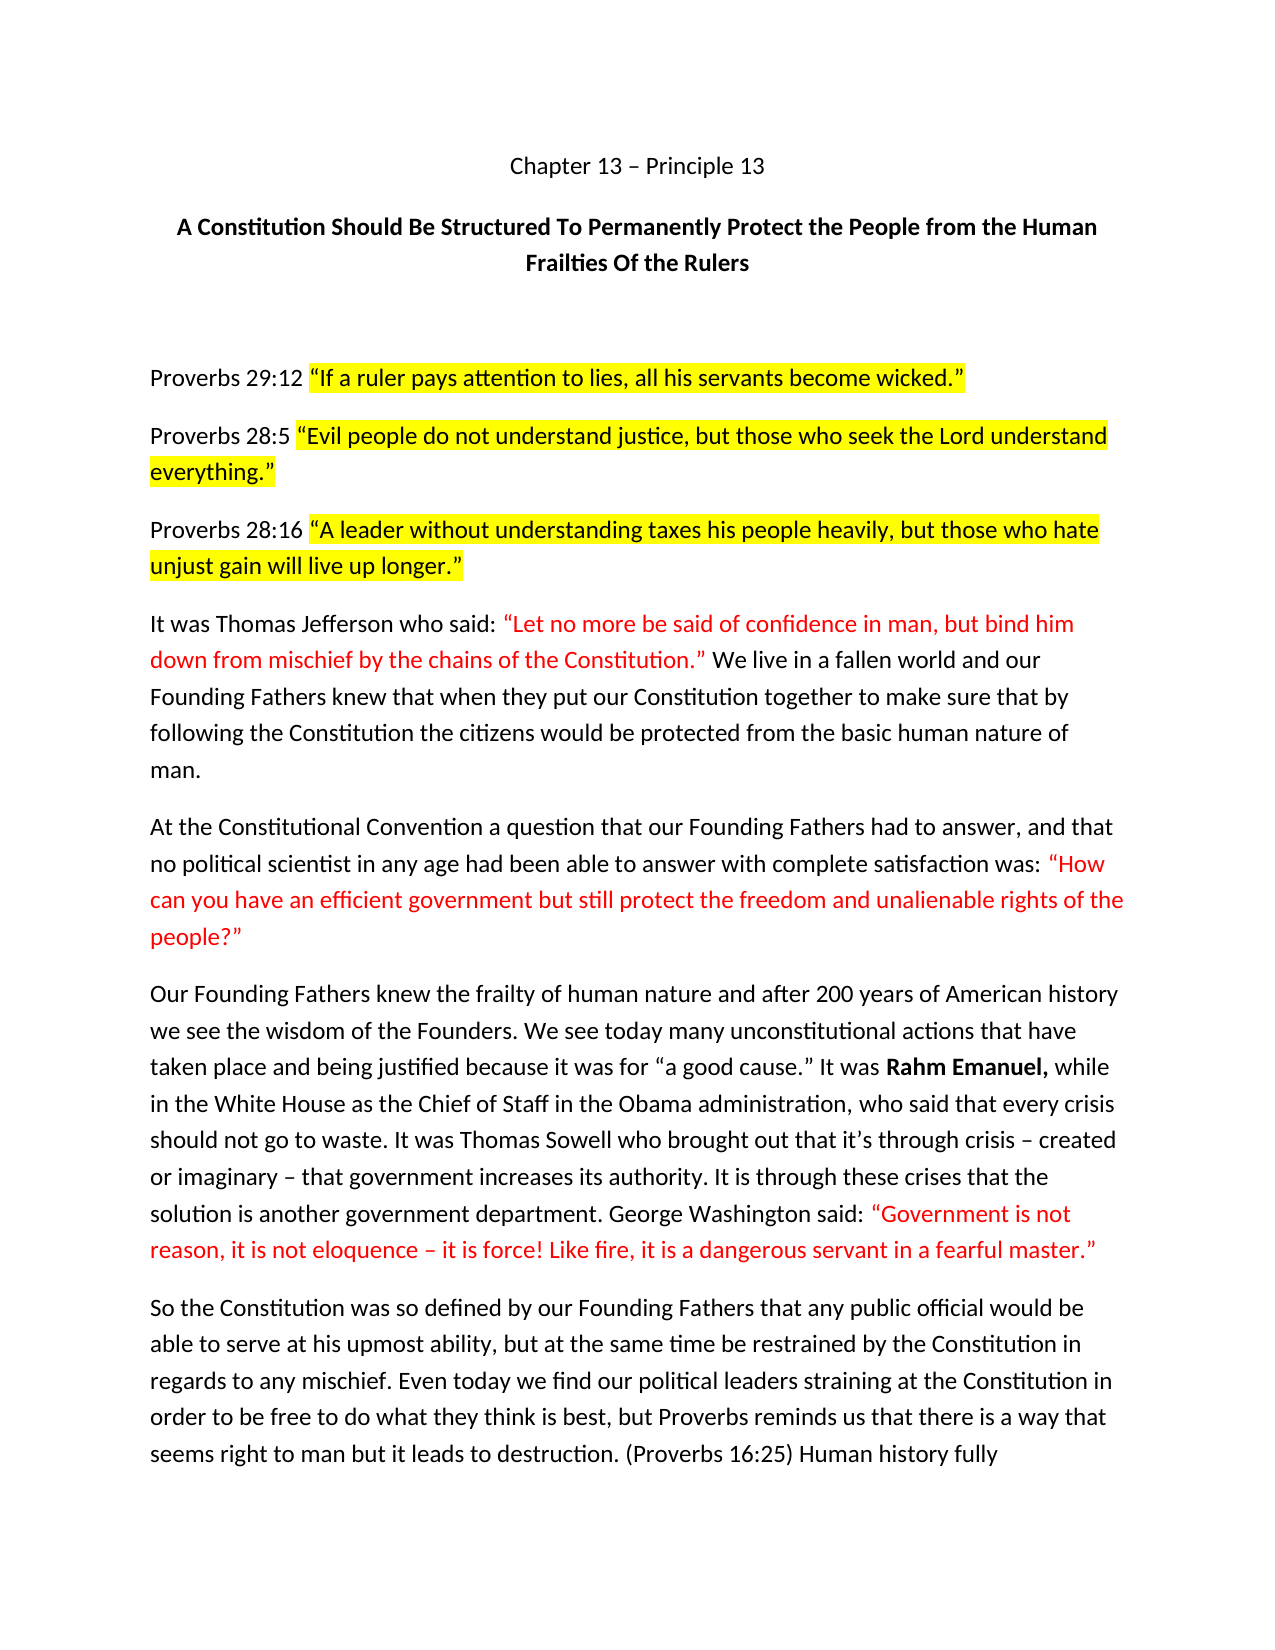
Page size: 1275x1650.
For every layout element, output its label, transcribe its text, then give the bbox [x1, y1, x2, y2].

text Our Founding Fathers knew the frailty of human nature and after 200 years of American history we see the wisdom of the Founders. We see today many unconstitutional actions that have taken place and being justified because it was for “a good cause.” It was Rahm Emanuel, while in the White House as the Chief of Staff in the Obama administration, who said that every crisis should not go to waste. It was Thomas Sowell who brought out that it’s through crisis – created or imaginary – that government increases its authority. It is through these crises that the solution is another government department. George Washington said: “Government is not reason, it is not eloquence – it is force! Like fire, it is a dangerous servant in a fearful master.” [150, 978, 1125, 1265]
text Proverbs 28:16 “A leader without understanding taxes his people heavily, but those who hate unjust gain will live up longer.” [150, 514, 1125, 581]
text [150, 1292, 1125, 1468]
text It was Thomas Jefferson who said: “Let no more be said of confidence in man, but bind him down from mischief by the chains of the Constitution.” We live in a fallen world and our Founding Fathers knew that when they put our Constitution together to make sure that by following the Constitution the citizens would be protected from the basic human nature of man. [150, 608, 1125, 784]
text A Constitution Should Be Structured To Permanently Protect the People from the Human Frailties Of the Rulers [150, 211, 1125, 278]
text Proverbs 28:5 “Evil people do not understand justice, but those who seek the Lord understand everything.” [150, 420, 1125, 487]
text Proverbs 29:12 “If a ruler pays attention to lies, all his servants become wicked.” [150, 362, 1125, 393]
text At the Constitutional Convention a question that our Founding Fathers had to answer, and that no political scientist in any age had been able to answer with complete satisfaction was: “How can you have an efficient government but still protect the freedom and unalienable rights of the people?” [150, 811, 1125, 952]
text Chapter 13 – Principle 13 [150, 150, 1125, 181]
